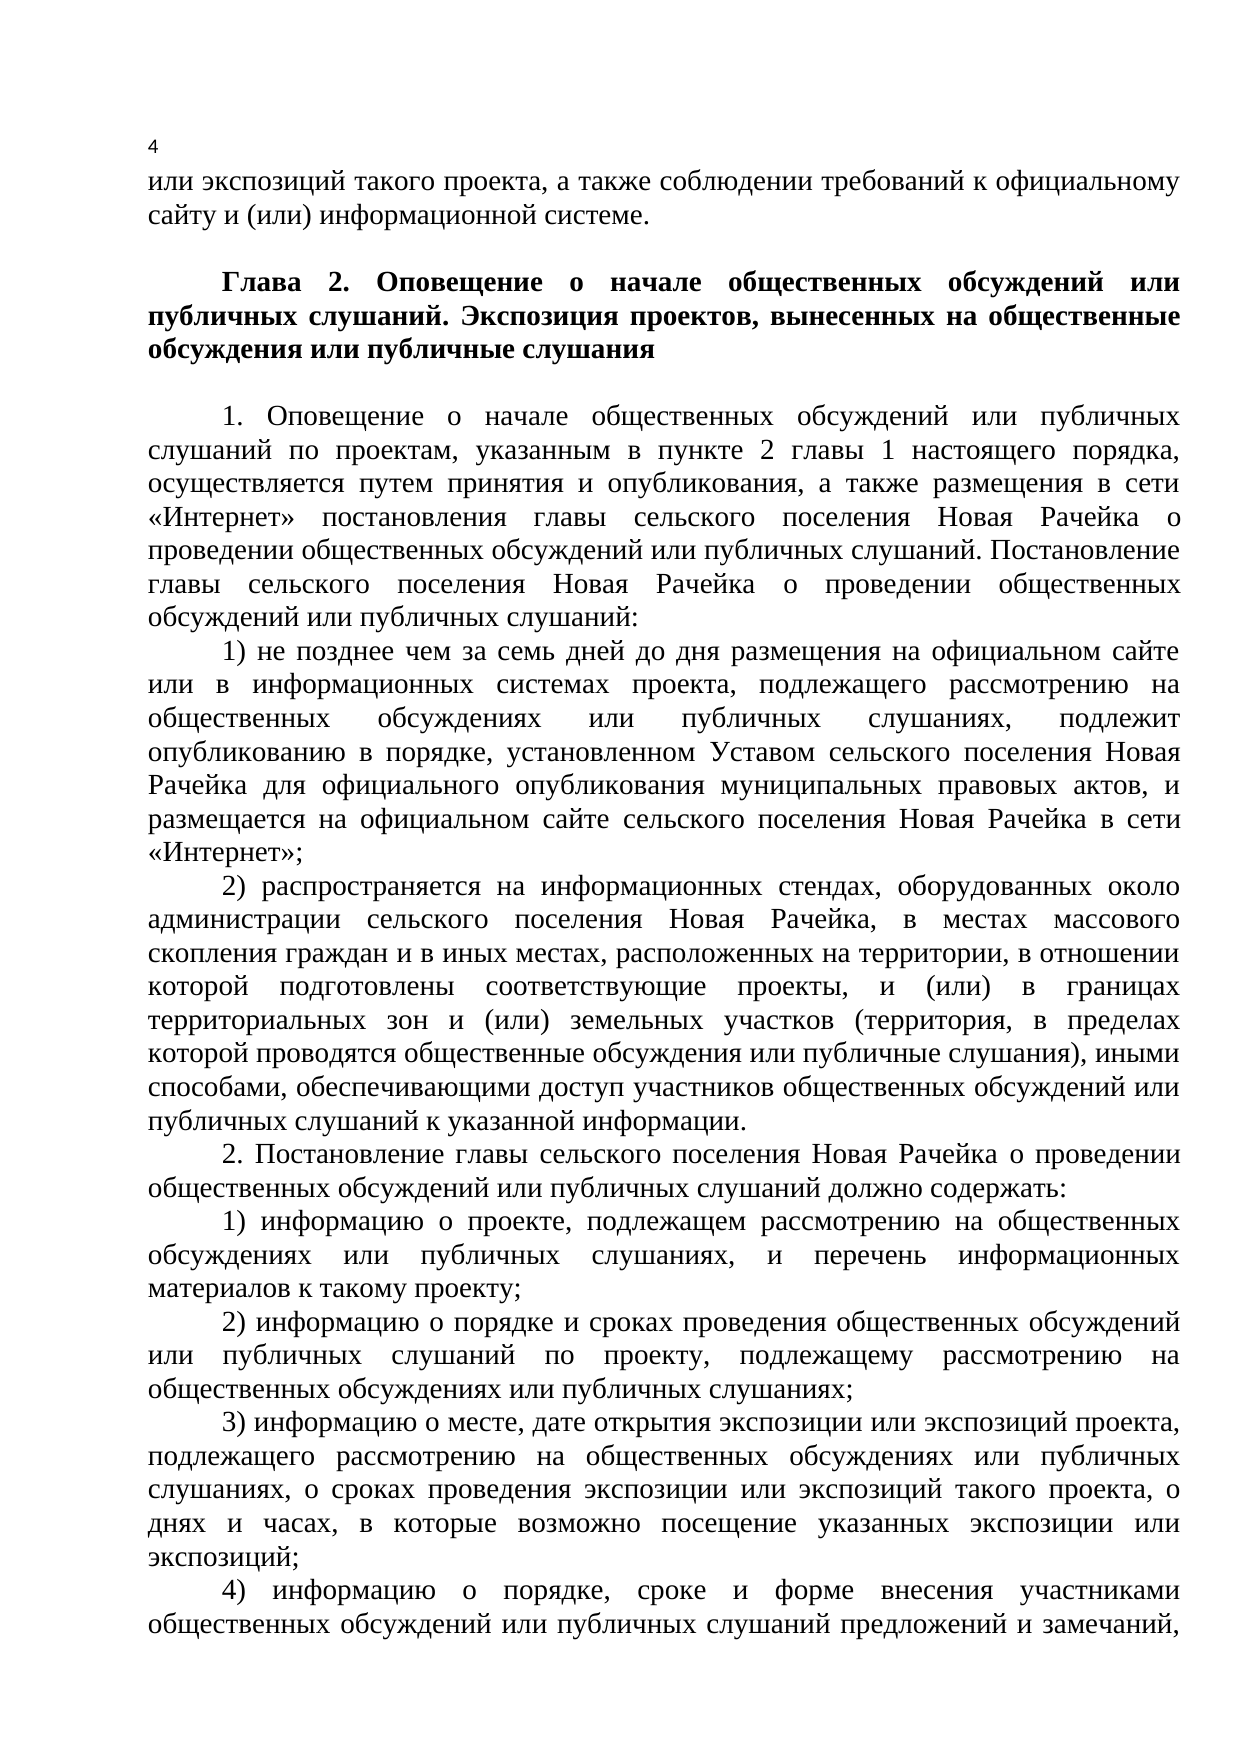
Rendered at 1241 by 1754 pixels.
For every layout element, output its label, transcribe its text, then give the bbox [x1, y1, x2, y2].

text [148, 163, 1181, 231]
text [148, 1572, 1181, 1639]
text 1) не позднее чем за семь дней до дня размещения на официальном сайте или в информационных системах проекта, подлежащего рассмотрению на общественных обсуждениях или публичных слушаниях, подлежит опубликованию в порядке, установленном Уставом сельского поселения Новая Рачейка для официального опубликования муниципальных правовых актов, и размещается на официальном сайте сельского поселения Новая Рачейка в сети «Интернет»; [148, 633, 1181, 868]
text 2) информацию о порядке и сроках проведения общественных обсуждений или публичных слушаний по проекту, подлежащему рассмотрению на общественных обсуждениях или публичных слушаниях; [148, 1304, 1181, 1404]
text 1) информацию о проекте, подлежащем рассмотрению на общественных обсуждениях или публичных слушаниях, и перечень информационных материалов к такому проекту; [148, 1203, 1181, 1304]
text 2) распространяется на информационных стендах, оборудованных около администрации сельского поселения Новая Рачейка, в местах массового скопления граждан и в иных местах, расположенных на территории, в отношении которой подготовлены соответствующие проекты, и (или) в границах территориальных зон и (или) земельных участков (территория, в пределах которой проводятся общественные обсуждения или публичные слушания), иными способами, обеспечивающими доступ участников общественных обсуждений или публичных слушаний к указанной информации. [148, 868, 1181, 1136]
text 3) информацию о месте, дате открытия экспозиции или экспозиций проекта, подлежащего рассмотрению на общественных обсуждениях или публичных слушаниях, о сроках проведения экспозиции или экспозиций такого проекта, о днях и часах, в которые возможно посещение указанных экспозиции или экспозиций; [148, 1404, 1181, 1572]
text 2. Постановление главы сельского поселения Новая Рачейка о проведении общественных обсуждений или публичных слушаний должно содержать: [148, 1136, 1181, 1203]
text 1. Оповещение о начале общественных обсуждений или публичных слушаний по проектам, указанным в пункте 2 главы 1 настоящего порядка, осуществляется путем принятия и опубликования, а также размещения в сети «Интернет» постановления главы сельского поселения Новая Рачейка о проведении общественных обсуждений или публичных слушаний. Постановление главы сельского поселения Новая Рачейка о проведении общественных обсуждений или публичных слушаний: [148, 398, 1181, 633]
subtitle Глава 2. Оповещение о начале общественных обсуждений или публичных слушаний. Экспозиция проектов, вынесенных на общественные обсуждения или публичные слушания [148, 264, 1181, 365]
